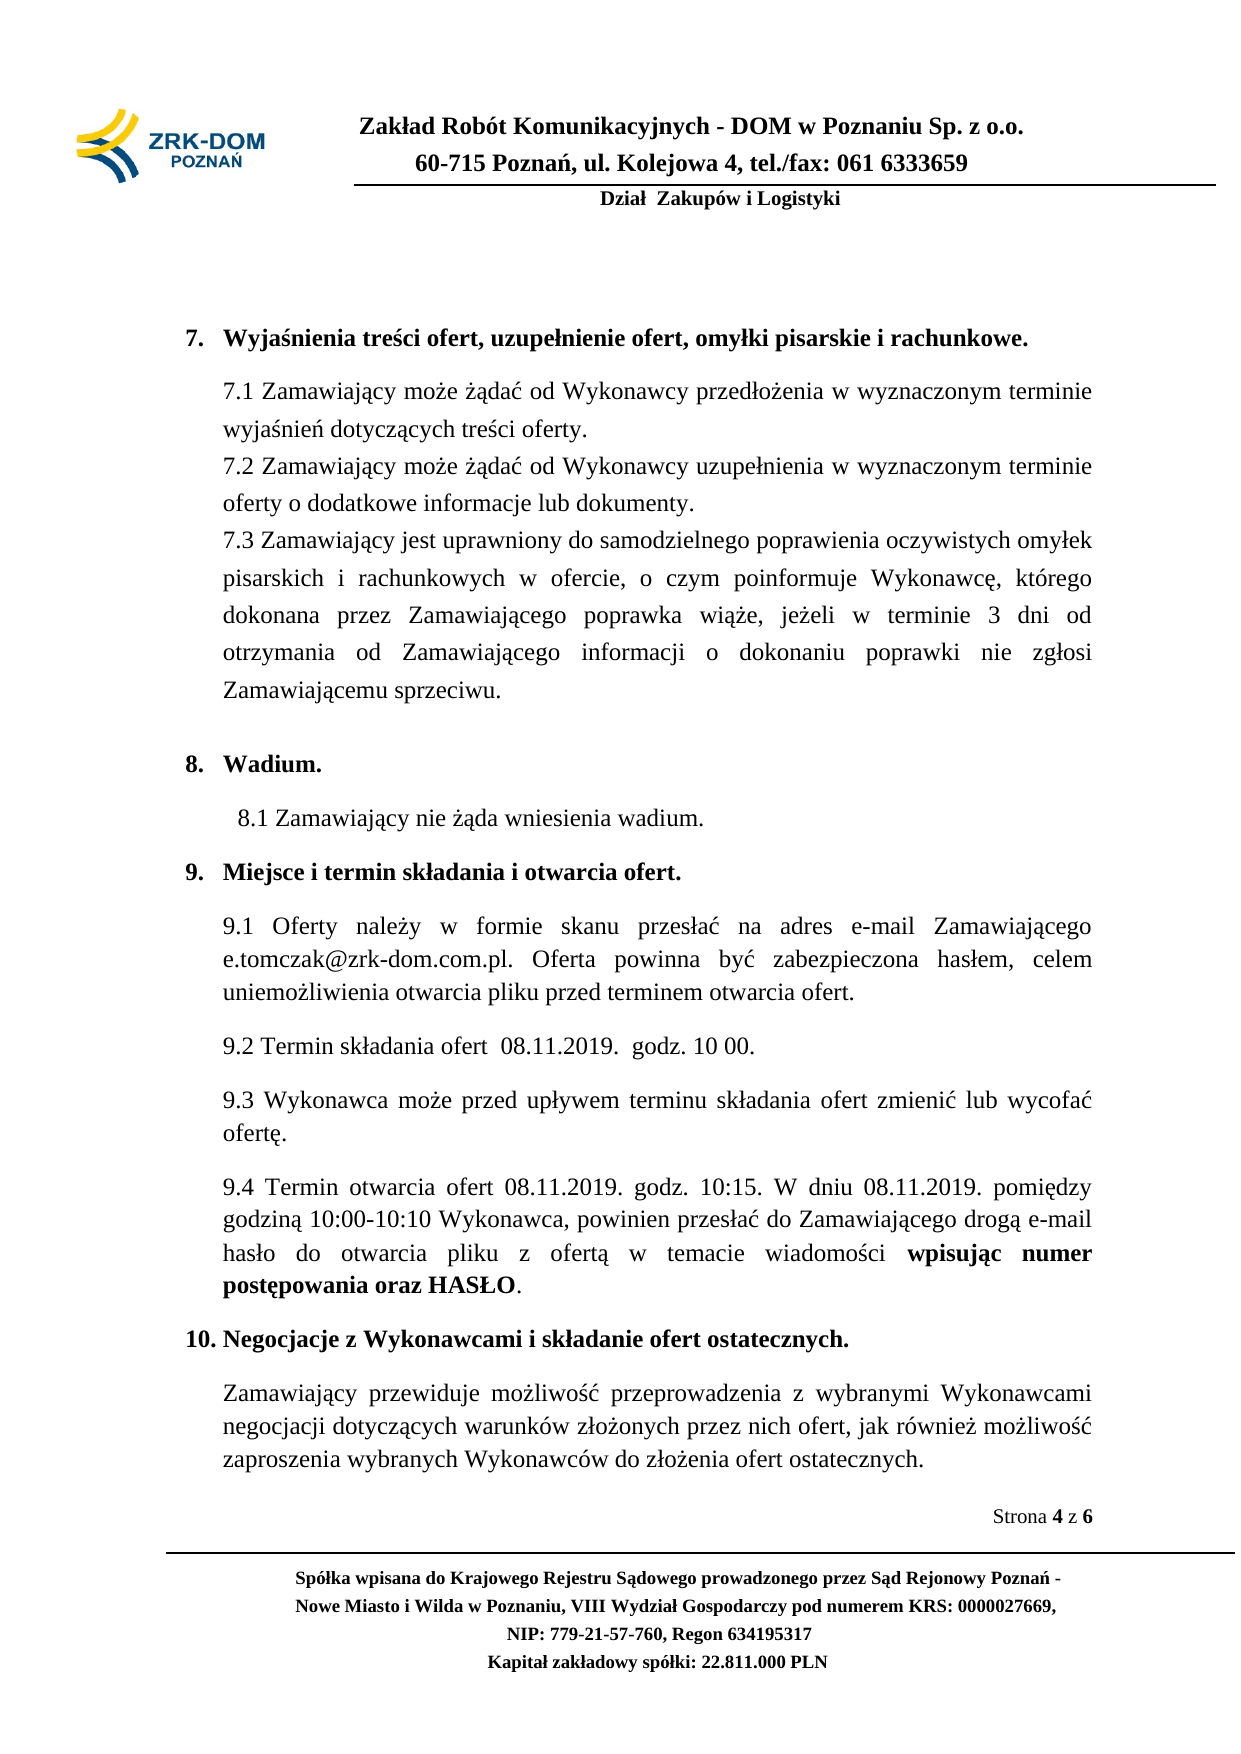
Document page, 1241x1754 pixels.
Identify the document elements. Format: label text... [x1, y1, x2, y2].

list Zamawiający przewiduje możliwość przeprowadzenia z wybranymi Wykonawcami negocjacji dotyczących warunków złożonych przez nich ofert, jak również możliwość zaproszenia wybranych Wykonawców do złożenia ofert ostatecznych. [223, 1378, 1093, 1473]
list 9.2 Termin składania ofert 08.11.2019. godz. 10 00. [223, 1031, 1093, 1059]
picture [61, 92, 277, 196]
text 7.2 Zamawiający może żądać od Wykonawcy uzupełnienia w wyznaczonym terminie oferty o dodatkowe informacje lub dokumenty. [223, 451, 1093, 517]
list Negocjacje z Wykonawcami i składanie ofert ostatecznych. [185, 1324, 1093, 1353]
text 7.1 Zamawiający może żądać od Wykonawcy przedłożenia w wyznaczonym terminie wyjaśnień dotyczących treści oferty. [223, 376, 1093, 442]
list 9.1 Oferty należy w formie skanu przesłać na adres e-mail Zamawiającego e.tomczak@zrk-dom.com.pl. Oferta powinna być zabezpieczona hasłem, celem uniemożliwienia otwarcia pliku przed terminem otwarcia ofert. [223, 911, 1093, 1006]
list 8.1 Zamawiający nie żąda wniesienia wadium. [237, 803, 1093, 832]
text 7.3 Zamawiający jest uprawniony do samodzielnego poprawienia oczywistych omyłek pisarskich i rachunkowych w ofercie, o czym poinformuje Wykonawcę, którego dokonana przez Zamawiającego poprawka wiąże, jeżeli w terminie 3 dni od otrzymania od Zamawiającego informacji o dokonaniu poprawki nie zgłosi Zamawiającemu sprzeciwu. [223, 526, 1093, 703]
list Wyjaśnienia treści ofert, uzupełnienie ofert, omyłki pisarskie i rachunkowe. [185, 323, 1093, 351]
list 9.3 Wykonawca może przed upływem terminu składania ofert zmienić lub wycofać ofertę. [223, 1085, 1093, 1146]
list Wadium. [185, 749, 1093, 778]
list 9.4 Termin otwarcia ofert 08.11.2019. godz. 10:15. W dniu 08.11.2019. pomiędzy godziną 10:00-10:10 Wykonawca, powinien przesłać do Zamawiającego drogą e-mail hasło do otwarcia pliku z ofertą w temacie wiadomości wpisując numer postępowania oraz HASŁO. [223, 1172, 1093, 1299]
list Miejsce i termin składania i otwarcia ofert. [185, 857, 1093, 886]
